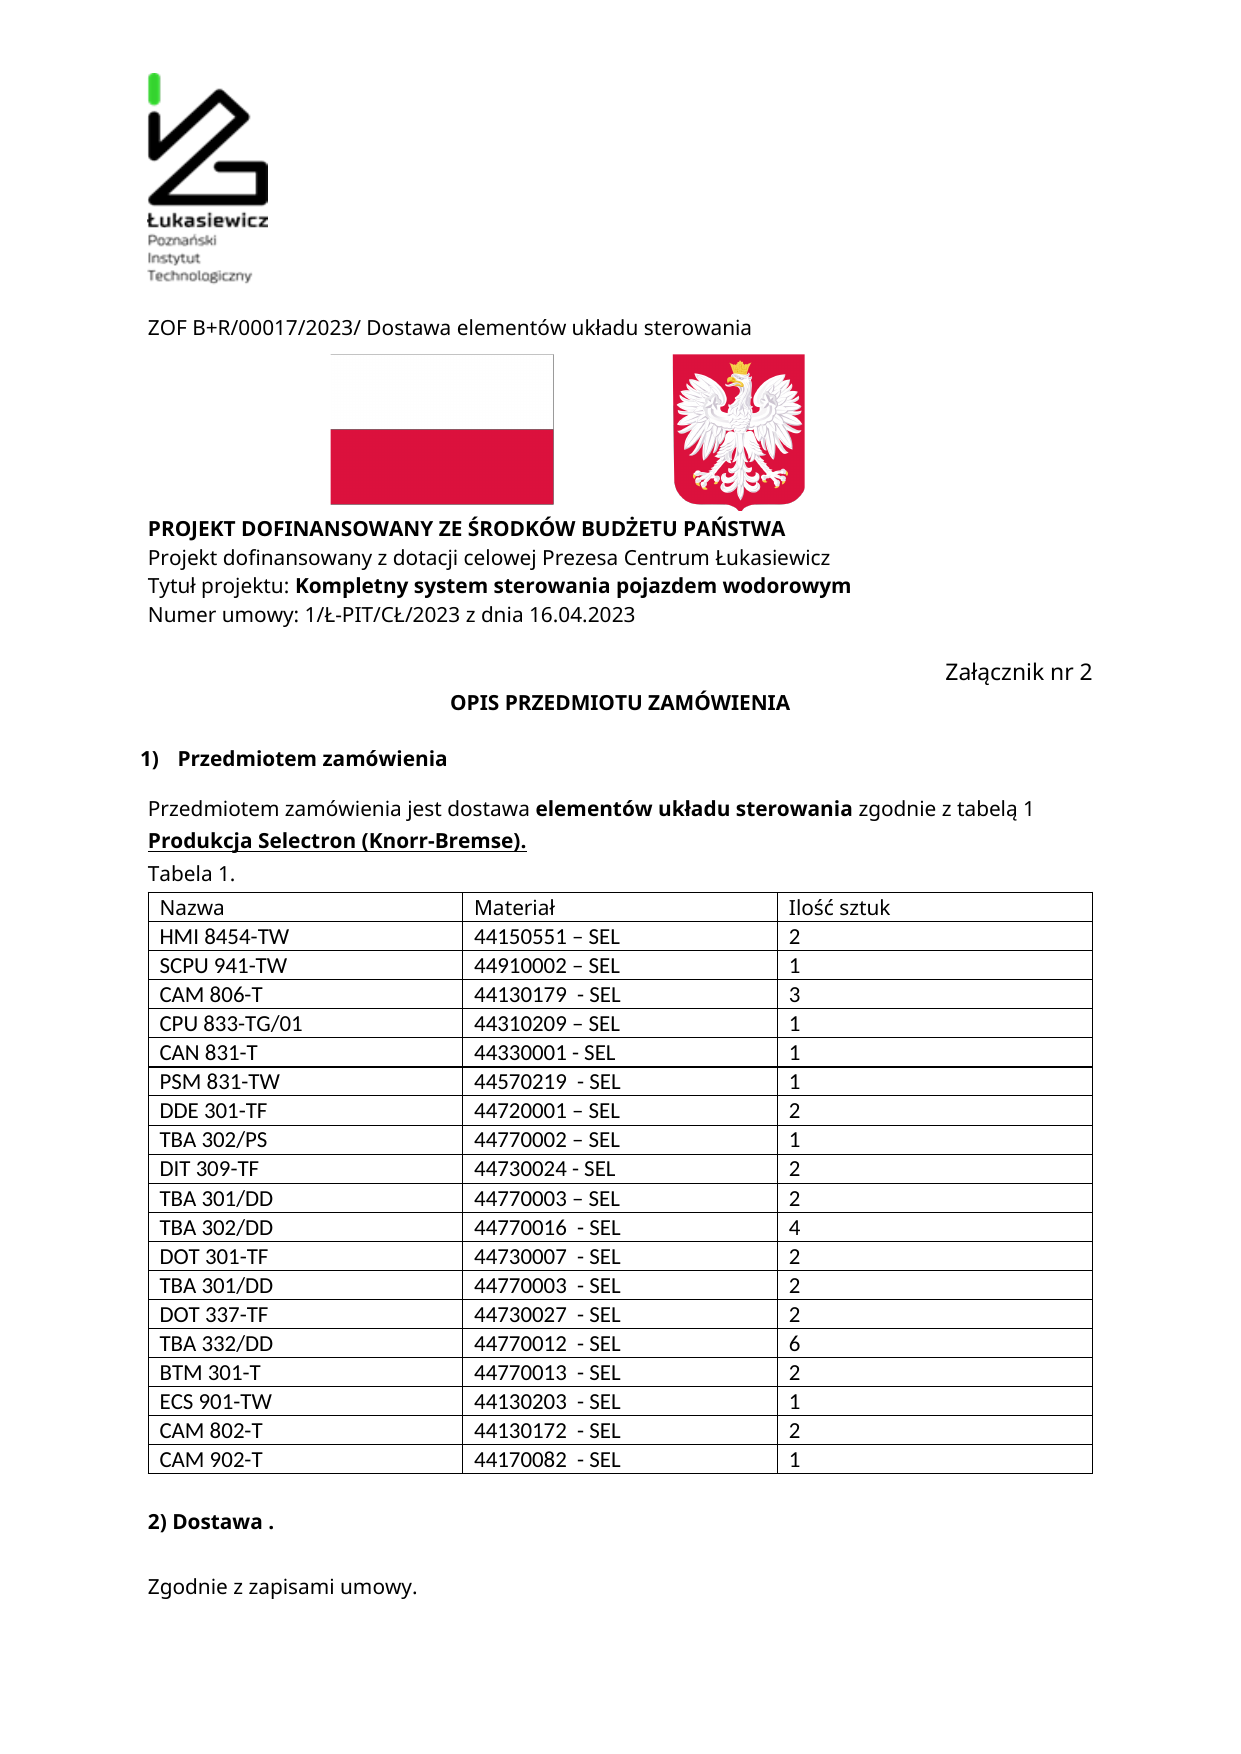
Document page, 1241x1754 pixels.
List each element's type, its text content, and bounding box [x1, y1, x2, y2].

text Tabela 1. [148, 859, 1093, 887]
table_cell 44770012 - SEL [463, 1329, 777, 1357]
table_cell TBA 332/DD [149, 1329, 462, 1357]
table_header Ilość sztuk [778, 893, 1092, 921]
picture [329, 354, 805, 511]
table_cell 44910002 – SEL [463, 951, 777, 979]
table_cell 1 [778, 1068, 1092, 1095]
table_cell 44770003 - SEL [463, 1271, 777, 1299]
table_cell 4 [778, 1213, 1092, 1241]
table_cell 1 [778, 1038, 1092, 1066]
table_cell 3 [778, 980, 1092, 1008]
text Produkcja Selectron (Knorr-Bremse). [148, 826, 1093, 855]
text Zgodnie z zapisami umowy. [148, 1572, 1093, 1601]
table_header Nazwa [149, 893, 462, 921]
table_cell BTM 301-T [149, 1358, 462, 1386]
table_cell DOT 337-TF [149, 1300, 462, 1328]
table_cell 6 [778, 1329, 1092, 1357]
table_cell CAM 902-T [149, 1445, 462, 1473]
table_cell 44730027 - SEL [463, 1300, 777, 1328]
table_cell 44310209 – SEL [463, 1009, 777, 1037]
table_cell 44770013 - SEL [463, 1358, 777, 1386]
table_cell 44170082 - SEL [463, 1445, 777, 1473]
table_cell TBA 302/DD [149, 1213, 462, 1241]
table_cell DDE 301-TF [149, 1096, 462, 1124]
text Przedmiotem zamówienia jest dostawa elementów układu sterowania zgodnie z tabelą 1 [148, 794, 1093, 822]
table_cell 44730024 - SEL [463, 1155, 777, 1183]
table_cell HMI 8454-TW [149, 922, 462, 950]
table_cell 44770003 – SEL [463, 1184, 777, 1212]
table_cell 44770016 - SEL [463, 1213, 777, 1241]
table_cell 1 [778, 951, 1092, 979]
table_cell DIT 309-TF [149, 1155, 462, 1183]
table_cell 44130179 - SEL [463, 980, 777, 1008]
table_cell 44770002 – SEL [463, 1126, 777, 1153]
table_cell 2 [778, 1358, 1092, 1386]
table_cell 44720001 – SEL [463, 1096, 777, 1124]
table_cell TBA 301/DD [149, 1271, 462, 1299]
text OPIS PRZEDMIOTU ZAMÓWIENIA [148, 688, 1093, 716]
table_cell DOT 301-TF [149, 1242, 462, 1270]
list Przedmiotem zamówienia [140, 744, 1093, 773]
table_cell 1 [778, 1387, 1092, 1415]
table_cell PSM 831-TW [149, 1068, 462, 1095]
table_cell SCPU 941-TW [149, 951, 462, 979]
table_cell 44330001 - SEL [463, 1038, 777, 1066]
table_cell 2 [778, 1096, 1092, 1124]
table_cell 44570219 - SEL [463, 1068, 777, 1095]
table_cell 2 [778, 1300, 1092, 1328]
table_header Materiał [463, 893, 777, 921]
table_cell CAM 806-T [149, 980, 462, 1008]
table_cell ECS 901-TW [149, 1387, 462, 1415]
text 2) Dostawa . [148, 1507, 1093, 1535]
table_cell CAM 802-T [149, 1416, 462, 1444]
table_cell 1 [778, 1445, 1092, 1473]
table_cell TBA 301/DD [149, 1184, 462, 1212]
table_cell CPU 833-TG/01 [149, 1009, 462, 1037]
table_cell 44730007 - SEL [463, 1242, 777, 1270]
table_cell 2 [778, 1416, 1092, 1444]
table_cell 44130203 - SEL [463, 1387, 777, 1415]
table_cell TBA 302/PS [149, 1126, 462, 1153]
table_cell 2 [778, 922, 1092, 950]
table_cell CAN 831-T [149, 1038, 462, 1066]
table_cell 1 [778, 1009, 1092, 1037]
picture [147, 73, 268, 285]
table_cell 1 [778, 1126, 1092, 1153]
table_cell 44150551 – SEL [463, 922, 777, 950]
table_cell 2 [778, 1242, 1092, 1270]
table_cell 2 [778, 1155, 1092, 1183]
table_cell 2 [778, 1271, 1092, 1299]
table_cell 44130172 - SEL [463, 1416, 777, 1444]
table_cell 2 [778, 1184, 1092, 1212]
